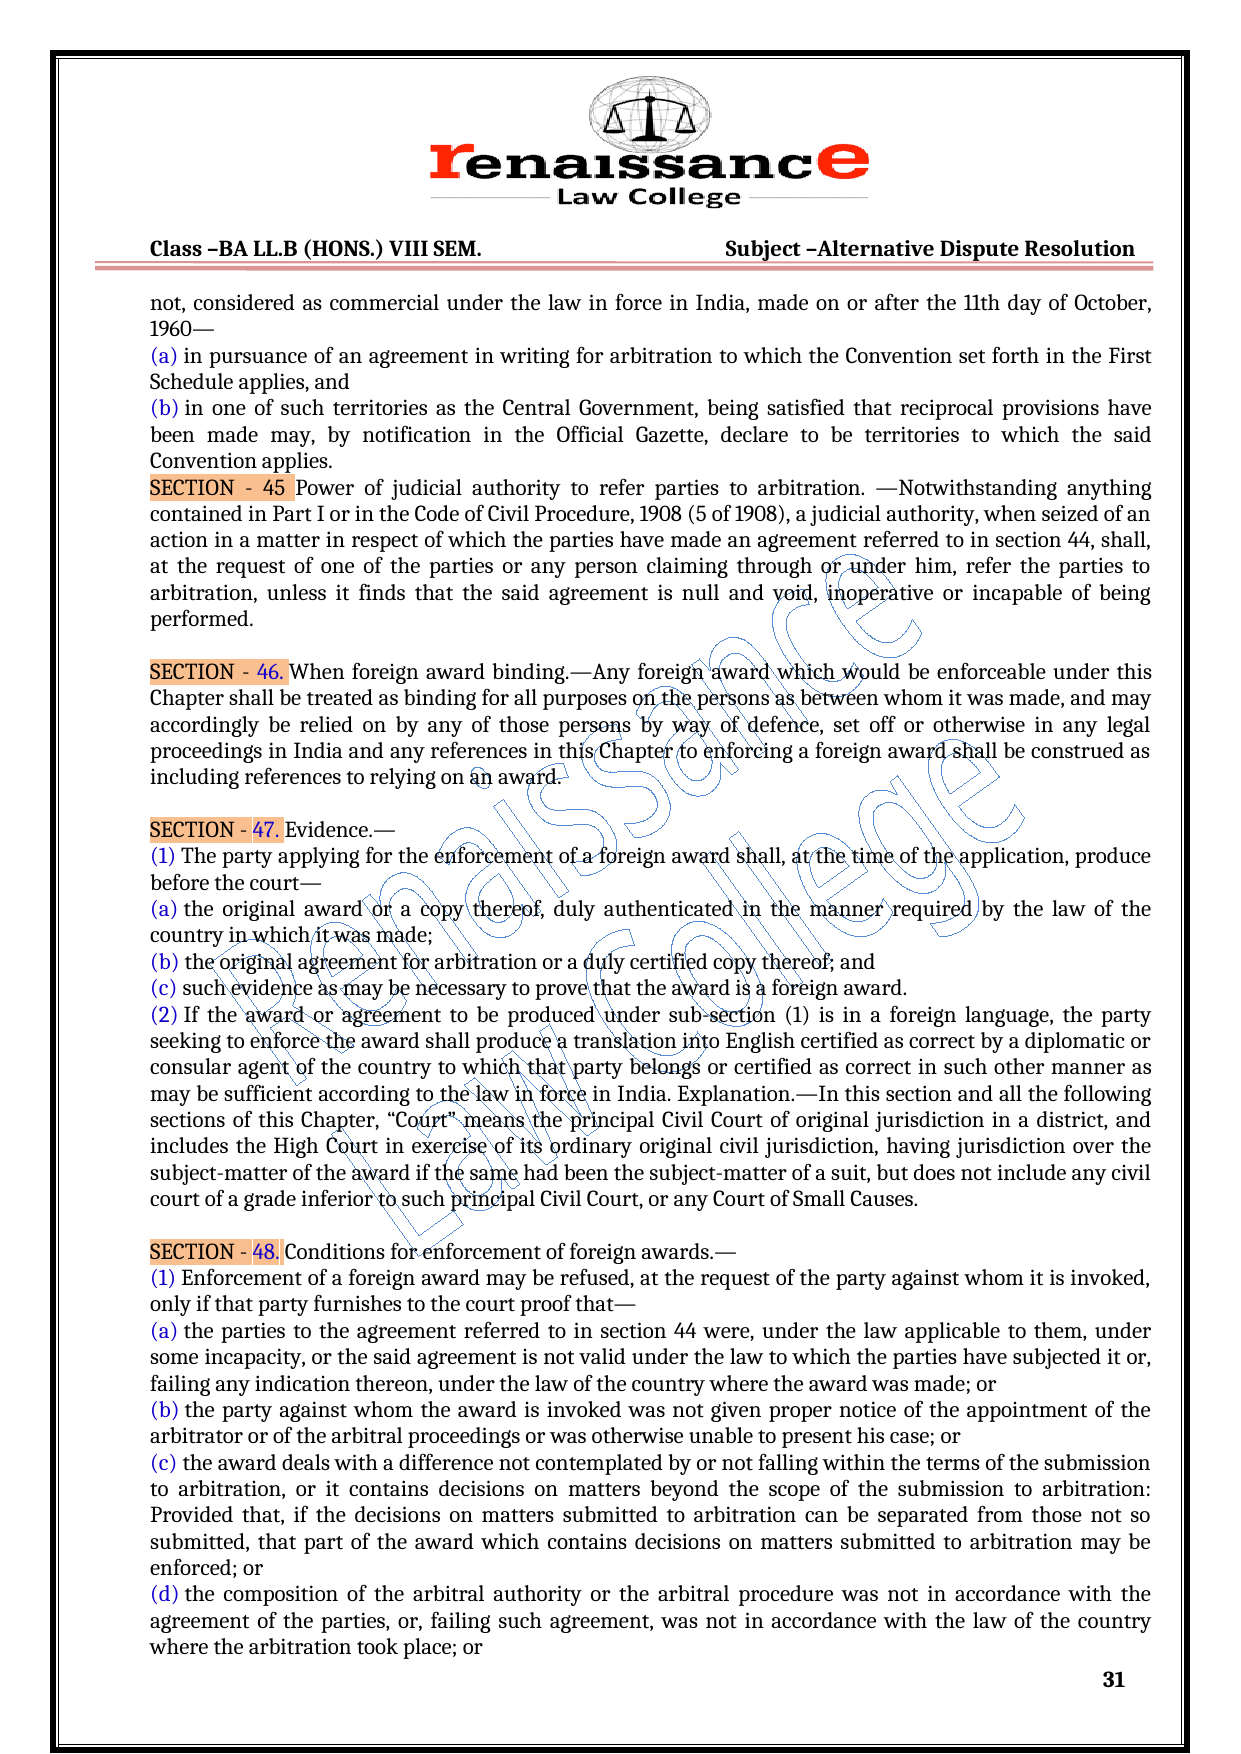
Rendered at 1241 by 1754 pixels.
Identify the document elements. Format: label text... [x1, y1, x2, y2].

text (1) Enforcement of a foreign award may be refused, at the request of the party against whom it is invoked, only if that party furnishes to the court proof that— [150, 1265, 1153, 1318]
text (c) the award deals with a difference not contemplated by or not falling within the terms of the submission to arbitration, or it contains decisions on matters beyond the scope of the submission to arbitration: Provided that, if the decisions on matters submitted to arbitration can be separated from those not so submitted, that part of the award which contains decisions on matters submitted to arbitration may be enforced; or [150, 1449, 1153, 1581]
text (c) such evidence as may be necessary to prove that the award is a foreign award. [150, 975, 1153, 1001]
text (b) the original agreement for arbitration or a duly certified copy thereof; and [150, 949, 1153, 975]
text SECTION - 48. Conditions for enforcement of foreign awards.— [150, 1238, 1153, 1265]
picture [406, 75, 897, 209]
text (d) the composition of the arbitral authority or the arbitral procedure was not in accordance with the agreement of the parties, or, failing such agreement, was not in accordance with the law of the country where the arbitration took place; or [150, 1581, 1153, 1660]
text SECTION - 47. Evidence.— [284, 817, 1153, 843]
text (2) If the award or agreement to be produced under sub-section (1) is in a foreign language, the party seeking to enforce the award shall produce a translation into English certified as correct by a diplomatic or consular agent of the country to which that party belongs or certified as correct in such other manner as may be sufficient according to the law in force in India. Explanation.—In this section and all the following sections of this Chapter, “Court” means the principal Civil Court of original jurisdiction in a district, and includes the High Court in exercise of its ordinary original civil jurisdiction, having jurisdiction over the subject-matter of the award if the same had been the subject-matter of a suit, but does not include any civil court of a grade inferior to such principal Civil Court, or any Court of Small Causes. [150, 1001, 1153, 1212]
text (b) the party against whom the award is invoked was not given proper notice of the appointment of the arbitrator or of the arbitral proceedings or was otherwise unable to present his case; or [150, 1397, 1153, 1449]
text SECTION - 46. When foreign award binding.—Any foreign award which would be enforceable under this Chapter shall be treated as binding for all purposes on the persons as between whom it was made, and may accordingly be relied on by any of those persons by way of defence, set off or otherwise in any legal proceedings in India and any references in this Chapter to enforcing a foreign award shall be construed as including references to relying on an award. [150, 659, 1153, 791]
text (a) the parties to the agreement referred to in section 44 were, under the law applicable to them, under some incapacity, or the said agreement is not valid under the law to which the parties have subjected it or, failing any indication thereon, under the law of the country where the award was made; or [150, 1318, 1153, 1397]
text (a) the original award or a copy thereof, duly authenticated in the manner required by the law of the country in which it was made; [150, 896, 1153, 949]
text (a) in pursuance of an agreement in writing for arbitration to which the Convention set forth in the First Schedule applies, and [150, 342, 1153, 395]
text (b) in one of such territories as the Central Government, being satisfied that reciprocal provisions have been made may, by notification in the Official Gazette, declare to be territories to which the said Convention applies. [150, 395, 1153, 474]
text SECTION - 45 Power of judicial authority to refer parties to arbitration. —Notwithstanding anything contained in Part I or in the Code of Civil Procedure, 1908 (5 of 1908), a judicial authority, when seized of an action in a matter in respect of which the parties have made an agreement referred to in section 44, shall, at the request of one of the parties or any person claiming through or under him, refer the parties to arbitration, unless it finds that the said agreement is null and void, inoperative or incapable of being performed. [150, 474, 1153, 632]
text (1) The party applying for the enforcement of a foreign award shall, at the time of the application, produce before the court— [150, 843, 1153, 896]
